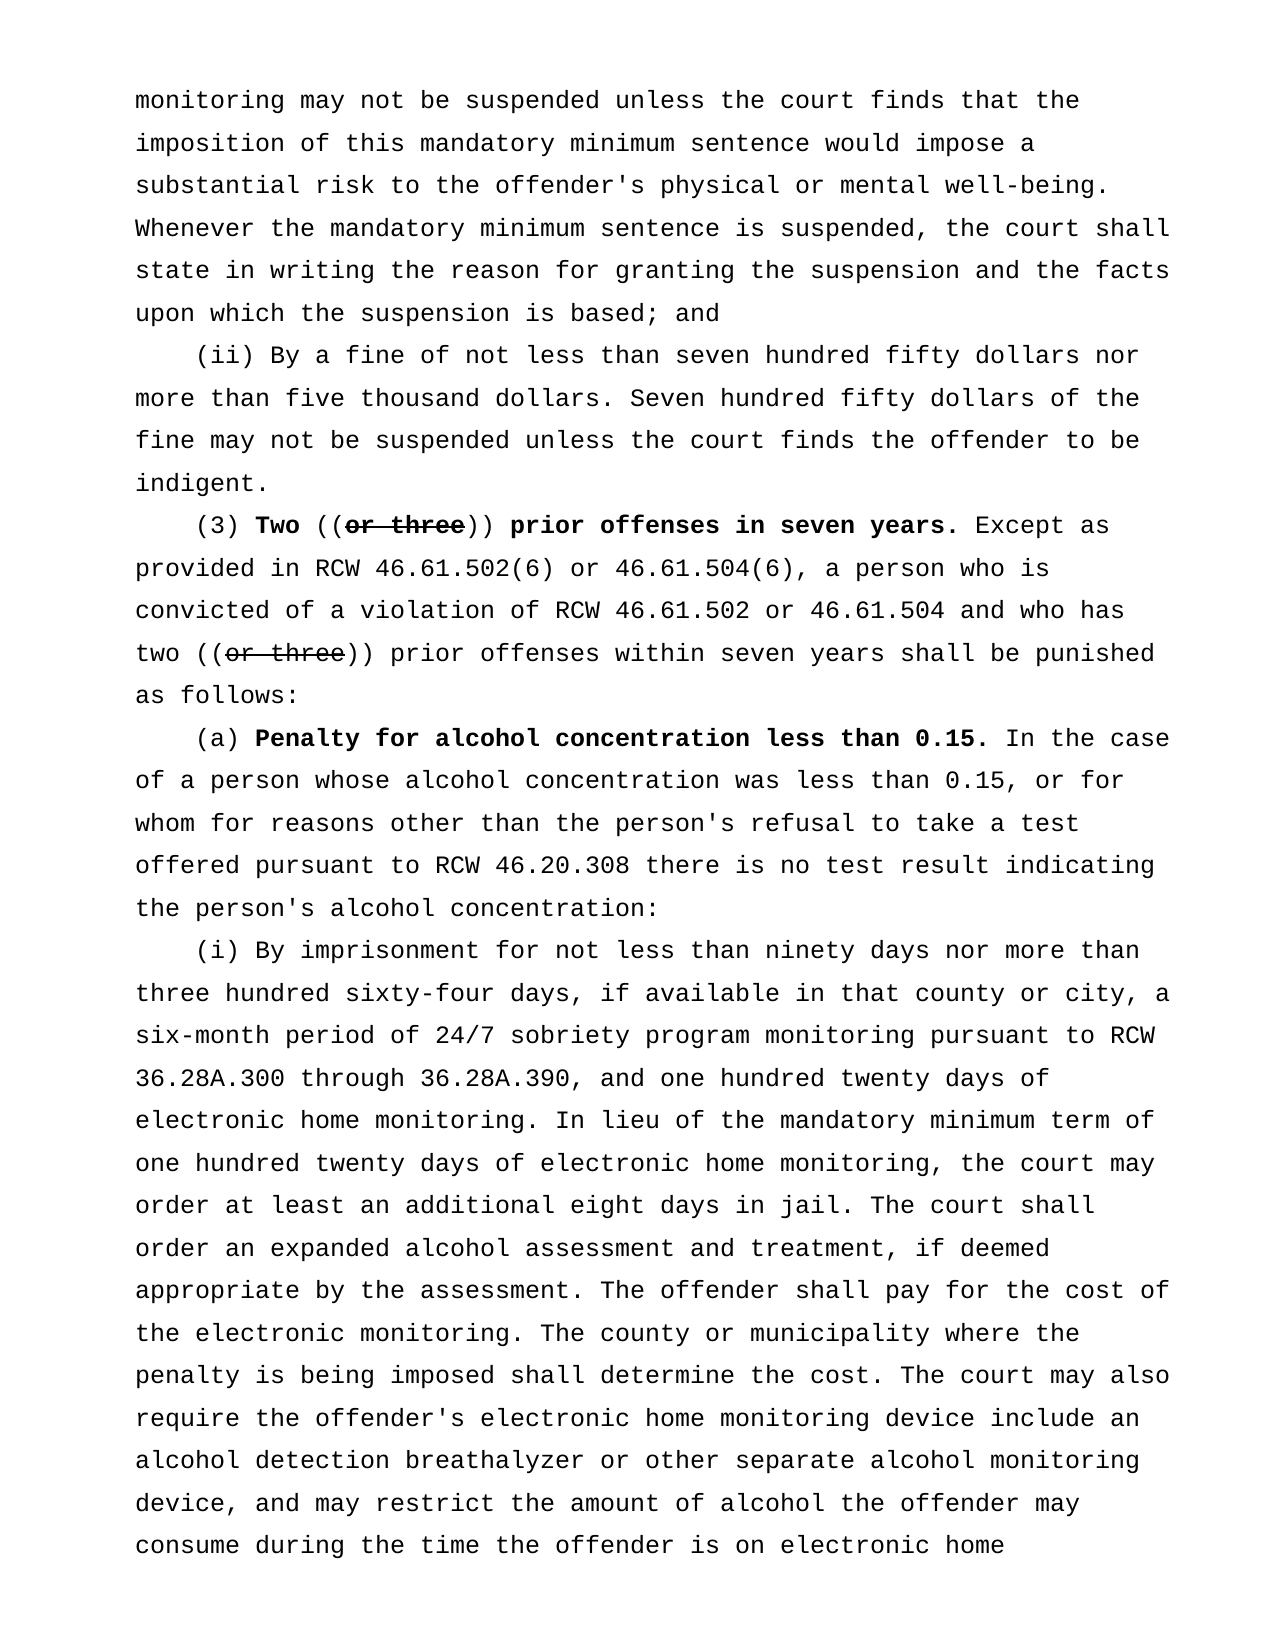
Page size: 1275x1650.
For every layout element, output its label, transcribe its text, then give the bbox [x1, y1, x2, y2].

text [135, 925, 1170, 1562]
text (a) Penalty for alcohol concentration less than 0.15. In the case of a person whose alcohol concentration was less than 0.15, or for whom for reasons other than the person's refusal to take a test offered pursuant to RCW 46.20.308 there is no test result indicating the person's alcohol concentration: [135, 712, 1170, 925]
text (ii) By a fine of not less than seven hundred fifty dollars nor more than five thousand dollars. Seven hundred fifty dollars of the fine may not be suspended unless the court finds the offender to be indigent. [135, 330, 1170, 500]
text (3) Two ((or three)) prior offenses in seven years. Except as provided in RCW 46.61.502(6) or 46.61.504(6), a person who is convicted of a violation of RCW 46.61.502 or 46.61.504 and who has two ((or three)) prior offenses within seven years shall be punished as follows: [135, 500, 1170, 712]
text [135, 75, 1170, 330]
